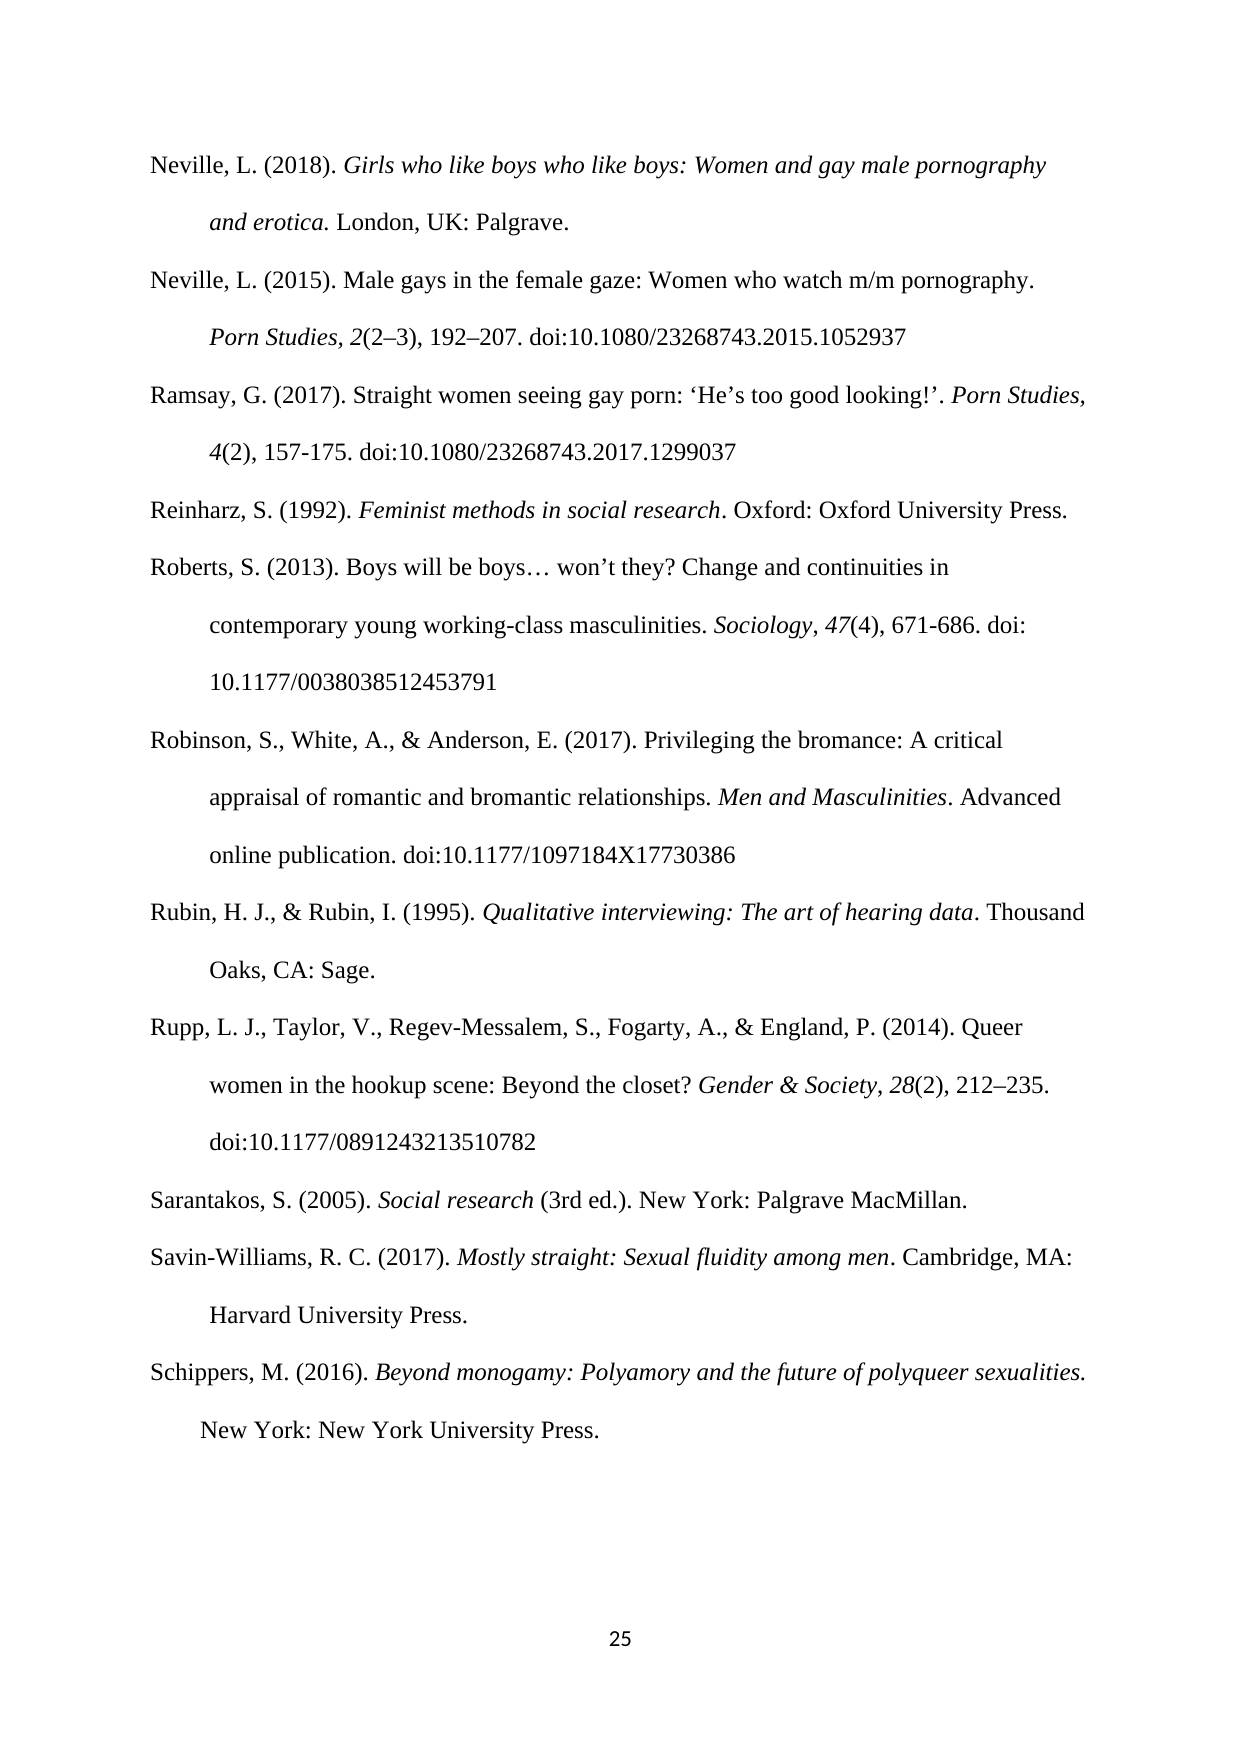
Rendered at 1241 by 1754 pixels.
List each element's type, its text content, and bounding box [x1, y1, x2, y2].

text Ramsay, G. (2017). Straight women seeing gay porn: ‘He’s too good looking!’. Porn Studies, 4(2), 157-175. doi:10.1080/23268743.2017.1299037 [150, 380, 1090, 466]
text Robinson, S., White, A., & Anderson, E. (2017). Privileging the bromance: A critical appraisal of romantic and bromantic relationships. Men and Masculinities. Advanced online publication. doi:10.1177/1097184X17730386 [150, 725, 1090, 869]
text Rubin, H. J., & Rubin, I. (1995). Qualitative interviewing: The art of hearing data. Thousand Oaks, CA: Sage. [150, 897, 1090, 984]
text Savin-Williams, R. C. (2017). Mostly straight: Sexual fluidity among men. Cambridge, MA: Harvard University Press. [150, 1242, 1090, 1329]
text Roberts, S. (2013). Boys will be boys… won’t they? Change and continuities in contemporary young working-class masculinities. Sociology, 47(4), 671-686. doi: 10.1177/0038038512453791 [150, 552, 1090, 696]
text Reinharz, S. (1992). Feminist methods in social research. Oxford: Oxford University Press. [150, 495, 1090, 524]
text Neville, L. (2018). Girls who like boys who like boys: Women and gay male pornography and erotica. London, UK: Palgrave. [150, 150, 1090, 236]
text Rupp, L. J., Taylor, V., Regev-Messalem, S., Fogarty, A., & England, P. (2014). Queer women in the hookup scene: Beyond the closet? Gender & Society, 28(2), 212–235. doi:10.1177/0891243213510782 [150, 1012, 1090, 1156]
text Schippers, M. (2016). Beyond monogamy: Polyamory and the future of polyqueer sexualities. New York: New York University Press. [150, 1357, 1090, 1444]
text Neville, L. (2015). Male gays in the female gaze: Women who watch m/m pornography. Porn Studies, 2(2–3), 192–207. doi:10.1080/23268743.2015.1052937 [150, 265, 1090, 351]
text Sarantakos, S. (2005). Social research (3rd ed.). New York: Palgrave MacMillan. [150, 1185, 1090, 1214]
